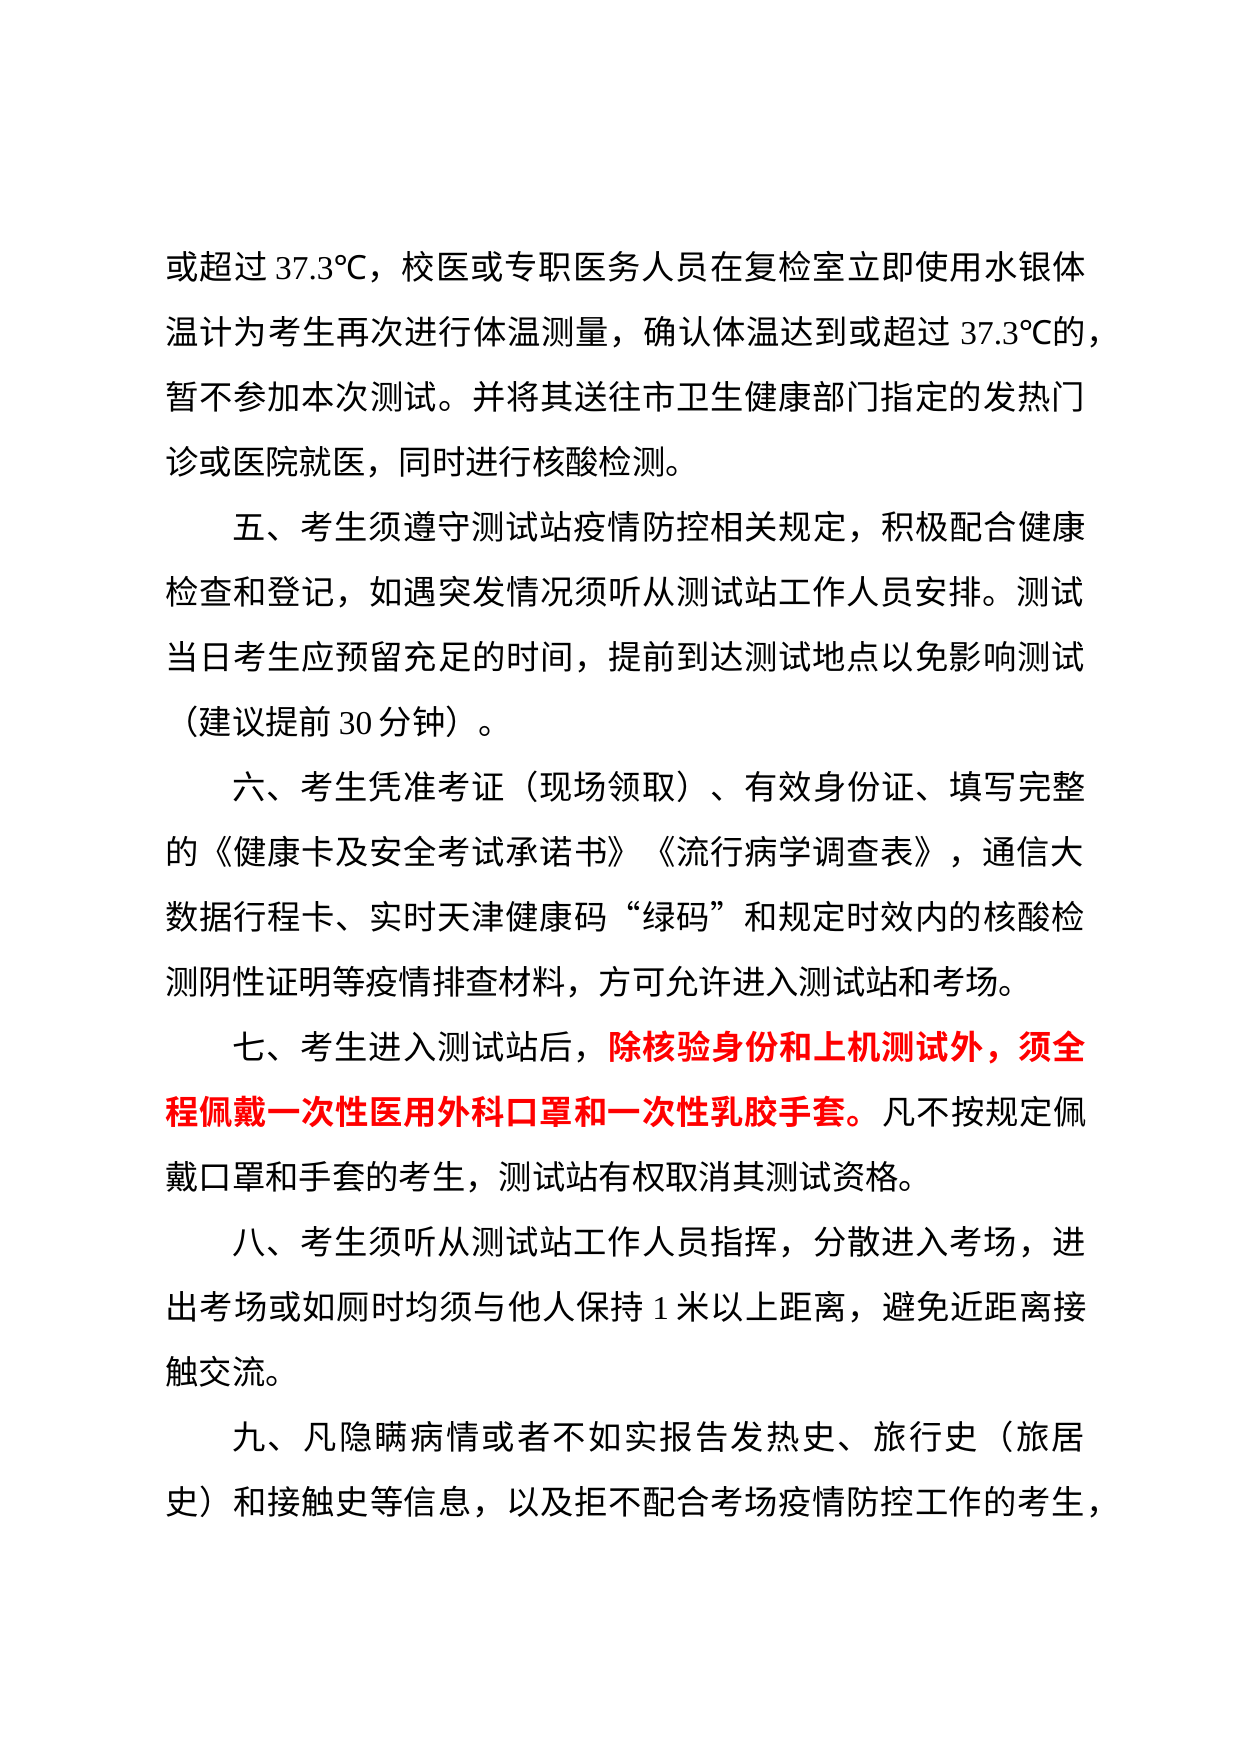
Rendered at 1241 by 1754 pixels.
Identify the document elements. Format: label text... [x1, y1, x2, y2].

text 七、考生进入测试站后，除核验身份和上机测试外，须全程佩戴一次性医用外科口罩和一次性乳胶手套。凡不按规定佩戴口罩和手套的考生，测试站有权取消其测试资格。 [165, 1013, 1087, 1208]
text 八、考生须听从测试站工作人员指挥，分散进入考场，进、出考场或如厕时均须与他人保持1米以上距离，避免近距离接触交流。 [165, 1208, 1087, 1403]
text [165, 1403, 1087, 1533]
text 六、考生凭准考证（现场领取）、有效身份证、填写完整的《健康卡及安全考试承诺书》《流行病学调查表》，通信大数据行程卡、实时天津健康码“绿码”和规定时效内的核酸检测阴性证明等疫情排查材料，方可允许进入测试站和考场。 [165, 753, 1087, 1013]
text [165, 233, 1087, 493]
text 五、考生须遵守测试站疫情防控相关规定，积极配合健康检查和登记，如遇突发情况须听从测试站工作人员安排。测试当日考生应预留充足的时间，提前到达测试地点以免影响测试（建议提前30分钟）。 [165, 493, 1087, 753]
